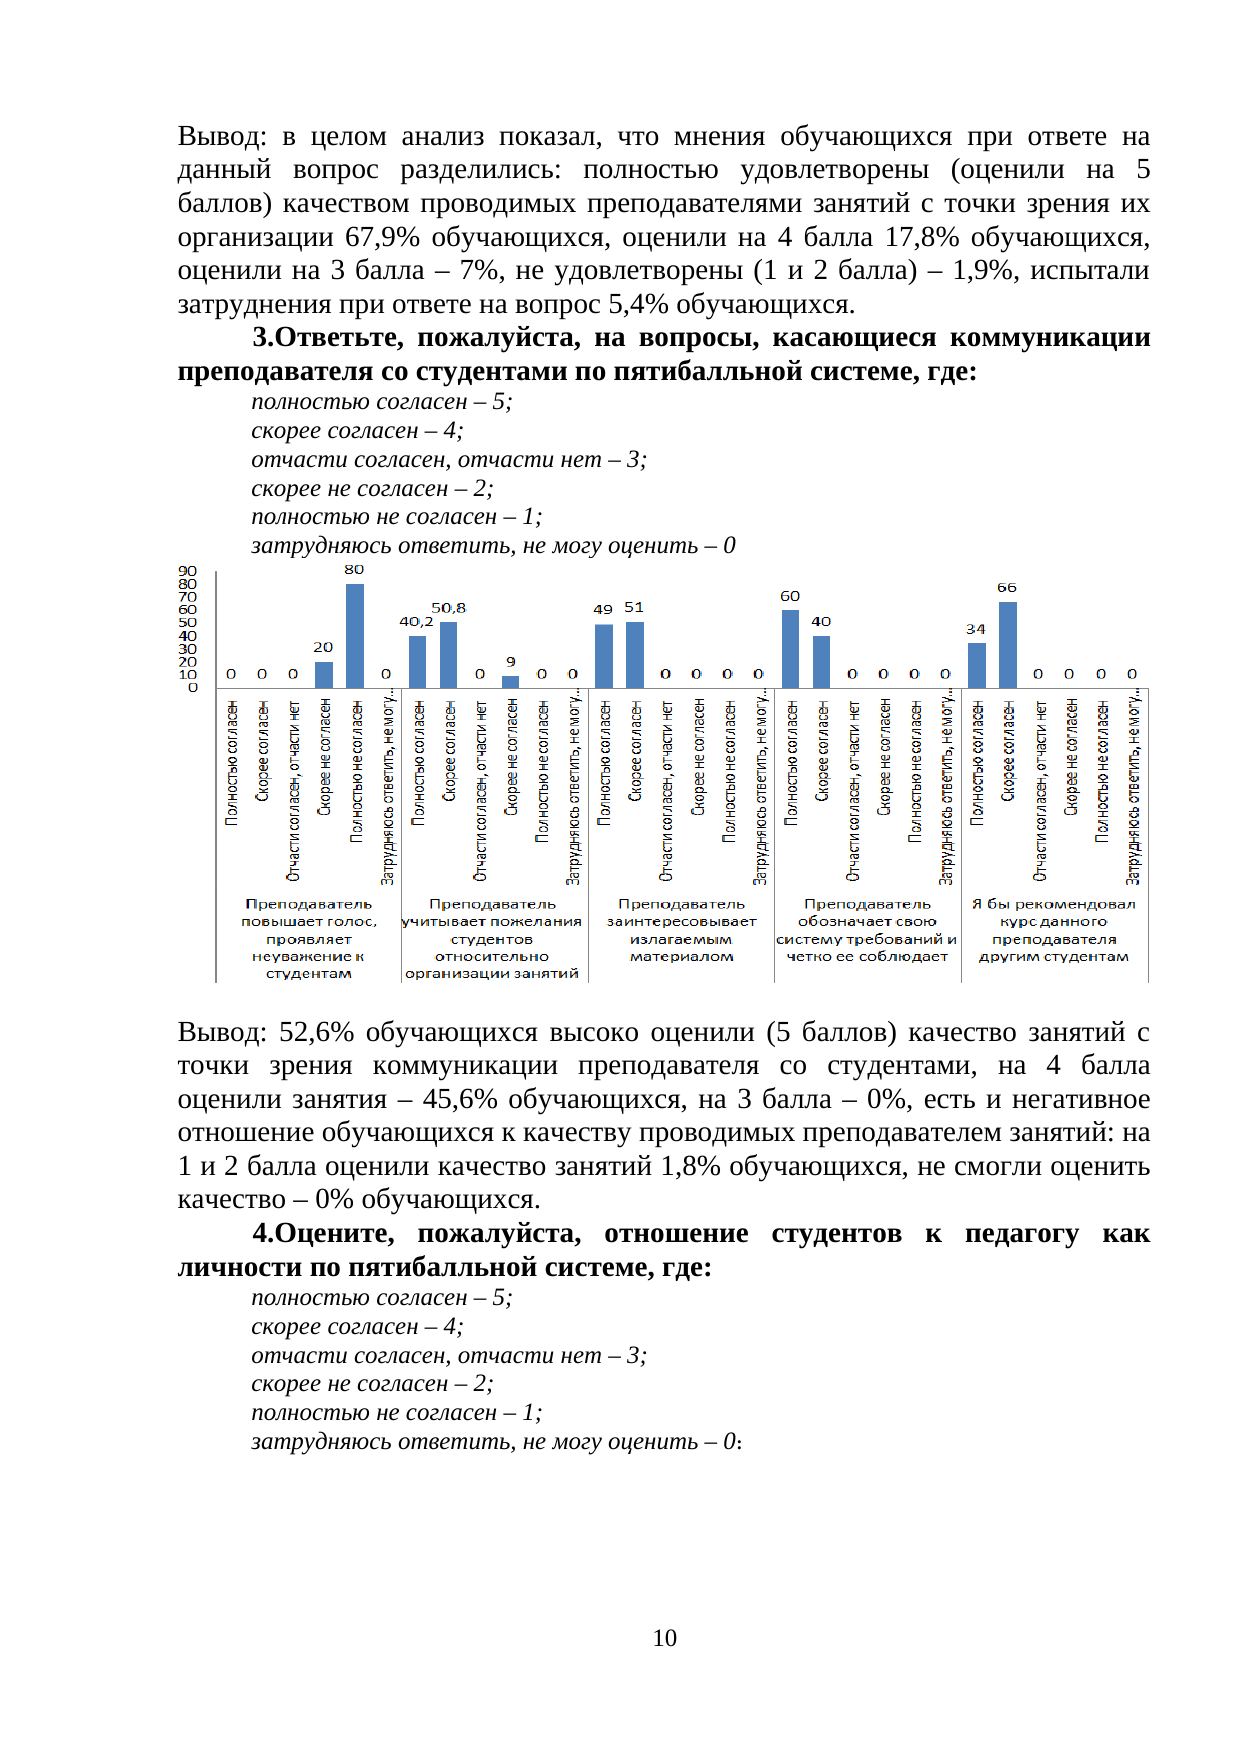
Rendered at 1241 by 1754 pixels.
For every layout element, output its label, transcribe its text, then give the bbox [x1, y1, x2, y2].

text скорее согласен – 4; [177, 1311, 1152, 1340]
text полностью согласен – 5; [177, 1282, 1152, 1311]
text затрудняюсь ответить, не могу оценить – 0: [177, 1426, 1152, 1455]
text затрудняюсь ответить, не могу оценить – 0 [177, 530, 1152, 558]
list 3.Ответьте, пожалуйста, на вопросы, касающиеся коммуникации преподавателя со студентами по пятибалльной системе, где: [177, 319, 1152, 386]
text полностью не согласен – 1; [177, 501, 1152, 530]
text отчасти согласен, отчасти нет – 3; [177, 1340, 1152, 1368]
text отчасти согласен, отчасти нет – 3; [177, 444, 1152, 473]
text Вывод: 52,6% обучающихся высоко оценили (5 баллов) качество занятий с точки зрения коммуникации преподавателя со студентами, на 4 балла оценили занятия – 45,6% обучающихся, на 3 балла – 0%, есть и негативное отношение обучающихся к качеству проводимых преподавателем занятий: на 1 и 2 балла оценили качество занятий 1,8% обучающихся, не смогли оценить качество – 0% обучающихся. [177, 1014, 1152, 1215]
text скорее не согласен – 2; [177, 473, 1152, 501]
list 4.Оцените, пожалуйста, отношение студентов к педагогу как личности по пятибалльной системе, где: [177, 1215, 1152, 1282]
picture [177, 558, 1154, 986]
text скорее не согласен – 2; [177, 1368, 1152, 1397]
text полностью согласен – 5; [177, 386, 1152, 415]
text Вывод: в целом анализ показал, что мнения обучающихся при ответе на данный вопрос разделились: полностью удовлетворены (оценили на 5 баллов) качеством проводимых преподавателями занятий с точки зрения их организации 67,9% обучающихся, оценили на 4 балла 17,8% обучающихся, оценили на 3 балла – 7%, не удовлетворены (1 и 2 балла) – 1,9%, испытали затруднения при ответе на вопрос 5,4% обучающихся. [177, 118, 1152, 319]
text скорее согласен – 4; [177, 415, 1152, 444]
text полностью не согласен – 1; [177, 1397, 1152, 1426]
